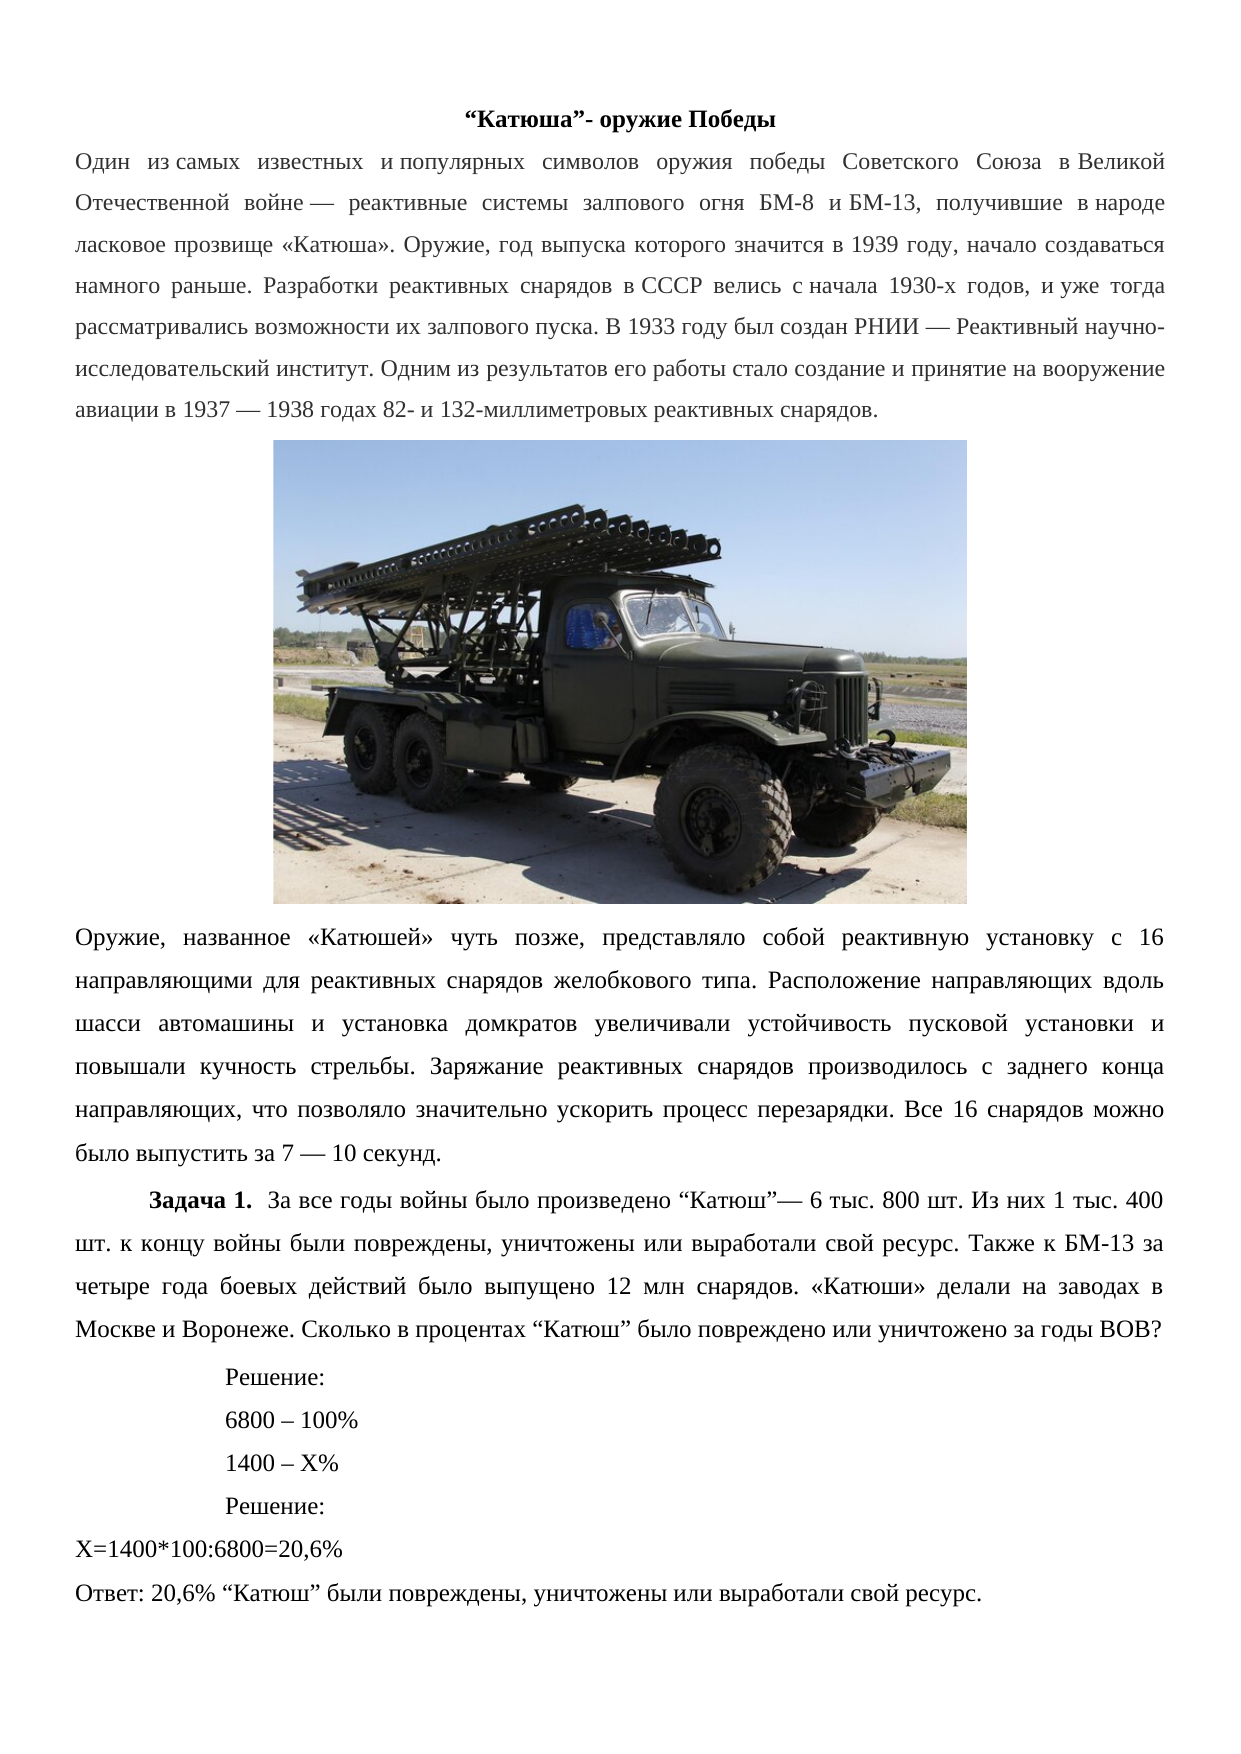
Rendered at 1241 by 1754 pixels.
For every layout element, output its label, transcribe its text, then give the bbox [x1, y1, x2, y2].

text Решение: [225, 1362, 1165, 1391]
text 1400 – Х% [225, 1448, 1165, 1477]
text Оружие, названное «Катюшей» чуть позже, представляло собой реактивную установку с 16 направляющими для реактивных снарядов желобкового типа. Расположение направляющих вдоль шасси автомашины и установка домкратов увеличивали устойчивость пусковой установки и повышали кучность стрельбы. Заряжание реактивных снарядов производилось с заднего конца направляющих, что позволяло значительно ускорить процесс перезарядки. Все 16 снарядов можно было выпустить за 7 — 10 секунд. [75, 922, 1165, 1166]
text 6800 – 100% [225, 1405, 1165, 1434]
picture [273, 440, 967, 904]
text Х=1400*100:6800=20,6% [75, 1534, 1165, 1563]
text Решение: [225, 1491, 1165, 1520]
text “Катюша”- оружие Победы [75, 104, 1165, 132]
text Ответ: 20,6% “Катюш” были повреждены, уничтожены или выработали свой ресурс. [75, 1578, 1165, 1606]
text Один из самых известных и популярных символов оружия победы Советского Союза в Великой Отечественной войне — реактивные системы залпового огня БМ-8 и БМ-13, получившие в народе ласковое прозвище «Катюша». Оружие, год выпуска которого значится в 1939 году, начало создаваться намного раньше. Разработки реактивных снарядов в СССР велись с начала 1930-х годов, и уже тогда рассматривались возможности их залпового пуска. В 1933 году был создан РНИИ — Реактивный научно-исследовательский институт. Одним из результатов его работы стало создание и принятие на вооружение авиации в 1937 — 1938 годах 82- и 132-миллиметровых реактивных снарядов. [75, 147, 1165, 423]
text Задача 1. За все годы войны было произведено “Катюш”— 6 тыс. 800 шт. Из них 1 тыс. 400 шт. к концу войны были повреждены, уничтожены или выработали свой ресурс. Также к БМ-13 за четыре года боевых действий было выпущено 12 млн снарядов. «Катюши» делали на заводах в Москве и Воронеже. Сколько в процентах “Катюш” было повреждено или уничтожено за годы ВОВ? [75, 1185, 1165, 1343]
